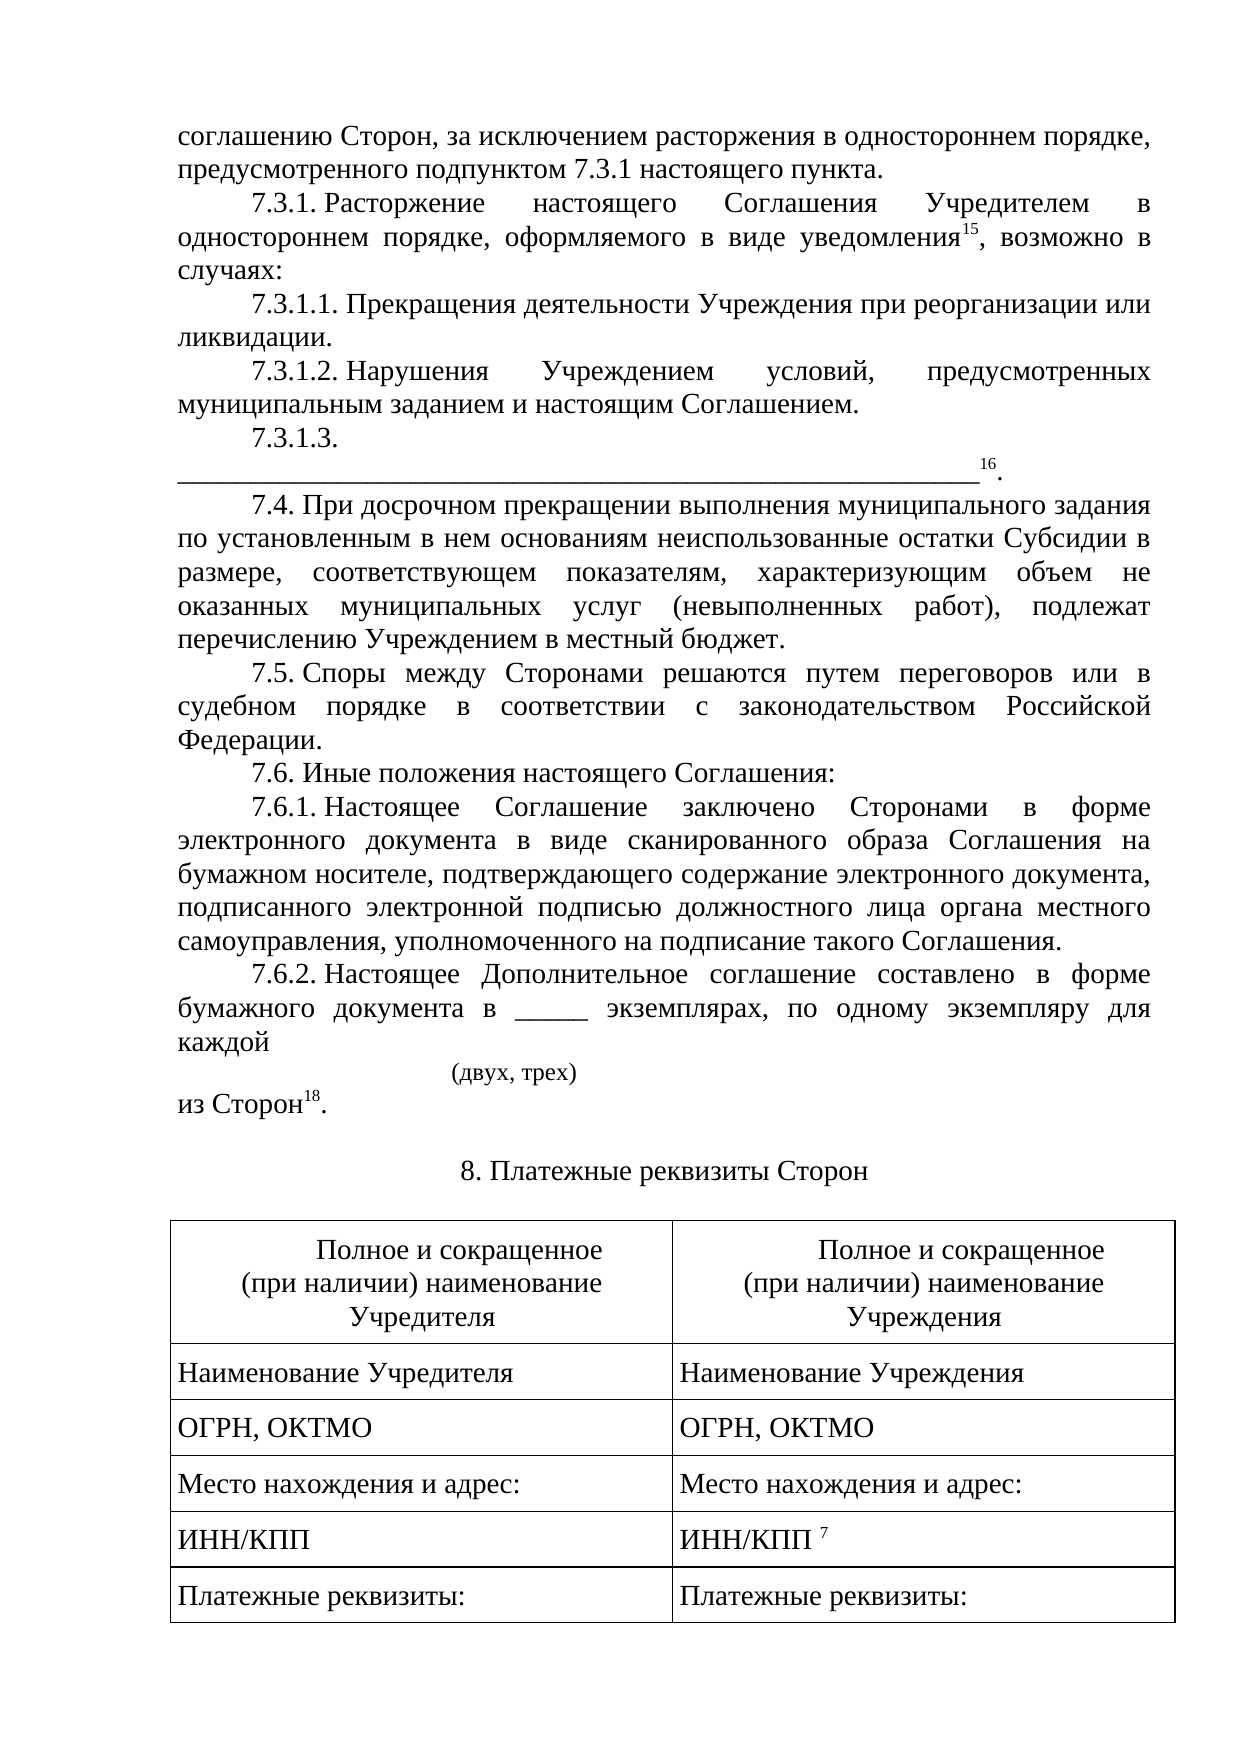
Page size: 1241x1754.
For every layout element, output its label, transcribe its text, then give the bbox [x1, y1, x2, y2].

text 7.3.1.2. Нарушения Учреждением условий, предусмотренных муниципальным заданием и настоящим Соглашением. [177, 353, 1152, 420]
text 7.4. При досрочном прекращении выполнения муниципального задания по установленным в нем основаниям неиспользованные остатки Субсидии в размере, соответствующем показателям, характеризующим объем не оказанных муниципальных услуг (невыполненных работ), подлежат перечислению Учреждением в местный бюджет. [177, 487, 1152, 655]
table_header Полное и сокращенное (при наличии) наименование Учредителя [171, 1221, 672, 1343]
text 8. Платежные реквизиты Сторон [177, 1153, 1152, 1187]
text 7.6.2. Настоящее Дополнительное соглашение составлено в форме бумажного документа в _____ экземплярах, по одному экземпляру для каждой [177, 957, 1152, 1057]
table_cell ИНН/КПП 7 [673, 1512, 1174, 1566]
text 7.5. Споры между Сторонами решаются путем переговоров или в судебном порядке в соответствии с законодательством Российской Федерации. [177, 655, 1152, 755]
text 7.6. Иные положения настоящего Соглашения: [177, 755, 1152, 789]
table_cell Место нахождения и адрес: [673, 1456, 1174, 1511]
table_cell ОГРН, ОКТМО [171, 1400, 672, 1455]
table_cell Платежные реквизиты: [171, 1568, 672, 1622]
text 7.3.1.3. _______________________________________________________16. [177, 420, 1152, 487]
table_cell ИНН/КПП [171, 1512, 672, 1566]
text 7.3.1. Расторжение настоящего Соглашения Учредителем в одностороннем порядке, оформляемого в виде уведомления15, возможно в случаях: [177, 185, 1152, 286]
text (двух, трех) [177, 1057, 1152, 1086]
table_cell Платежные реквизиты: [673, 1568, 1174, 1622]
text 7.6.1. Настоящее Соглашение заключено Сторонами в форме электронного документа в виде сканированного образа Соглашения на бумажном носителе, подтверждающего содержание электронного документа, подписанного электронной подписью должностного лица органа местного самоуправления, уполномоченного на подписание такого Соглашения. [177, 789, 1152, 957]
table_cell Место нахождения и адрес: [171, 1456, 672, 1511]
text из Сторон18. [177, 1086, 1152, 1119]
table_cell Наименование Учреждения [673, 1344, 1174, 1399]
table_cell Наименование Учредителя [171, 1344, 672, 1399]
text 7.3.1.1. Прекращения деятельности Учреждения при реорганизации или ликвидации. [177, 286, 1152, 353]
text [177, 118, 1152, 185]
table_header Полное и сокращенное (при наличии) наименование Учреждения [673, 1221, 1174, 1343]
table_cell ОГРН, ОКТМО [673, 1400, 1174, 1455]
